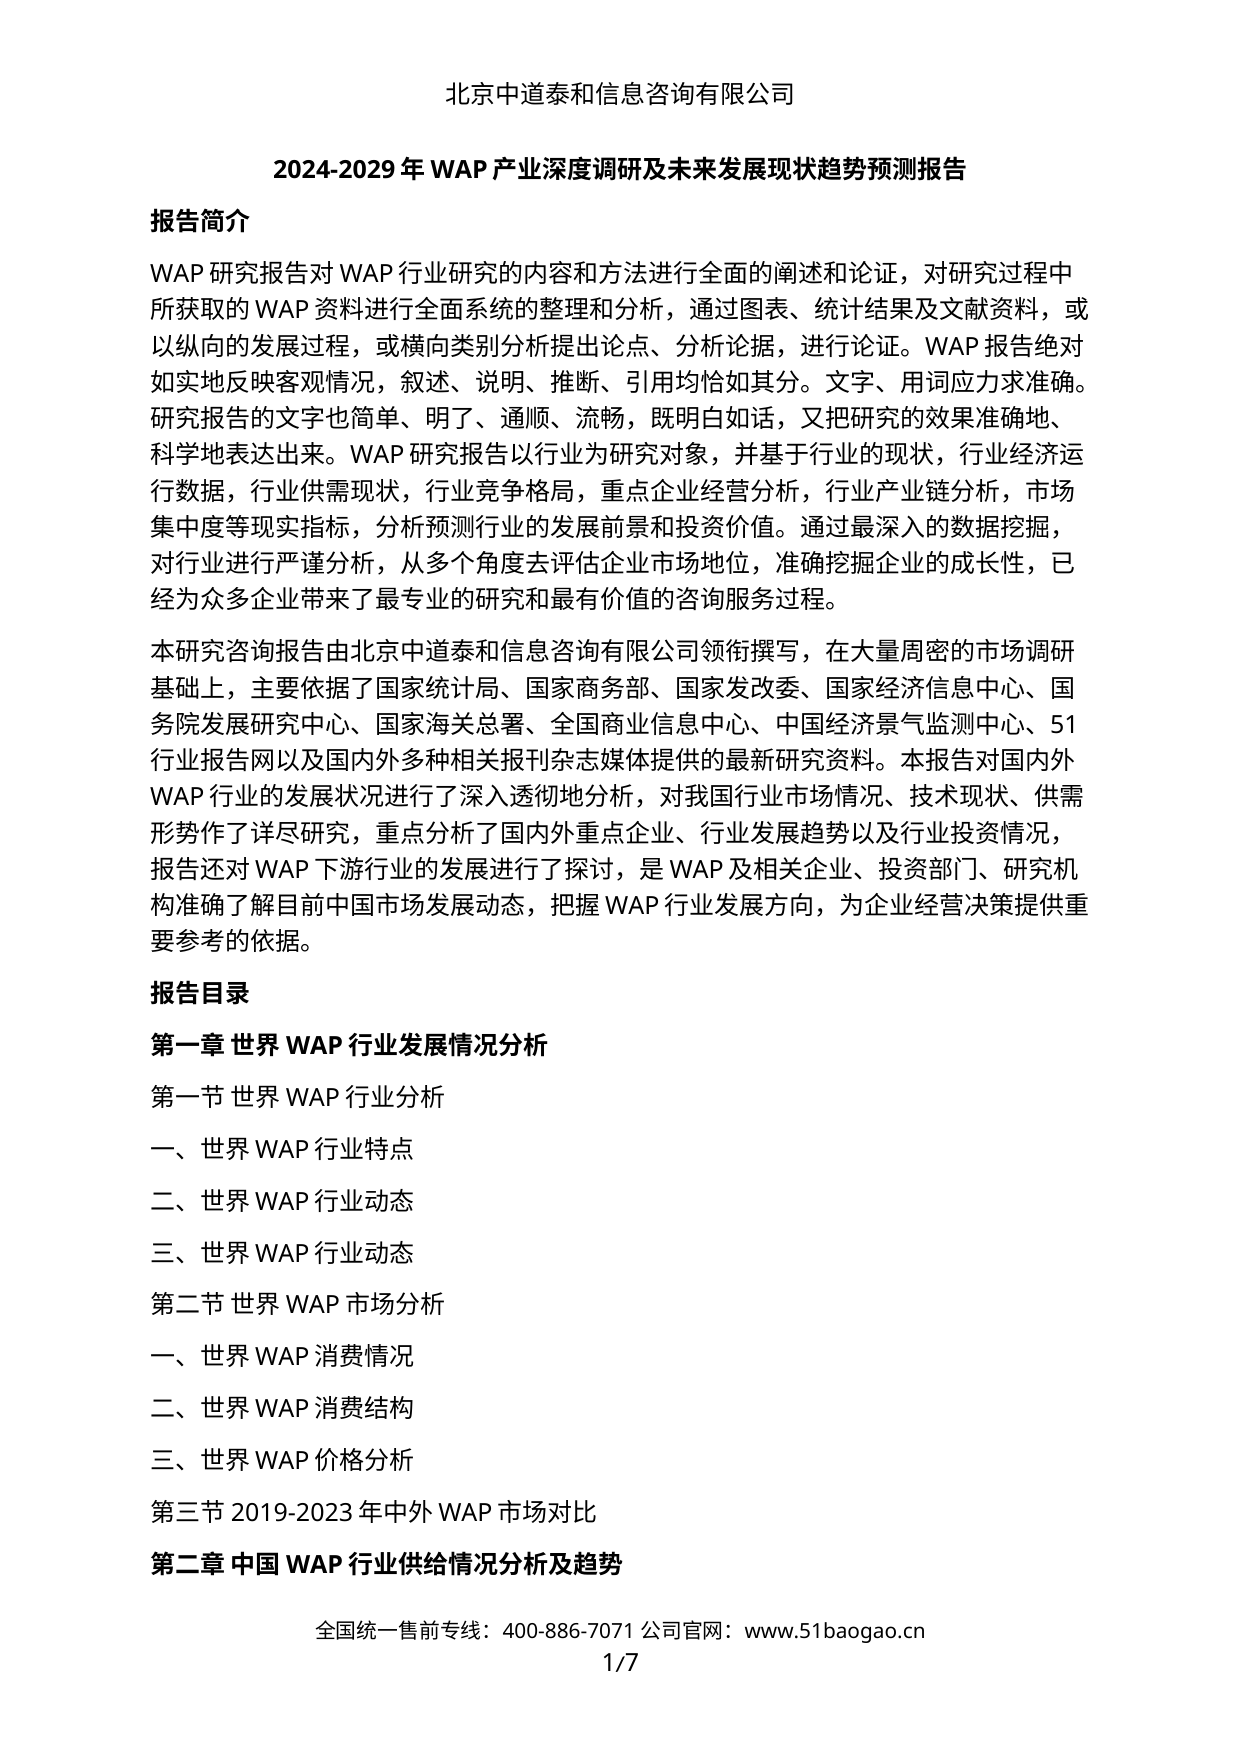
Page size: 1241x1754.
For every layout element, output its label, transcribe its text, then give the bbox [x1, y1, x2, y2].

text 二、世界WAP行业动态 [150, 1181, 1090, 1217]
text 三、世界WAP价格分析 [150, 1441, 1090, 1477]
text 报告目录 [150, 974, 1090, 1010]
text 一、世界WAP行业特点 [150, 1129, 1090, 1166]
text 报告简介 [150, 202, 1090, 238]
text 三、世界WAP行业动态 [150, 1233, 1090, 1269]
text 第一章 世界WAP行业发展情况分析 [150, 1026, 1090, 1062]
text 第二节 世界WAP市场分析 [150, 1285, 1090, 1321]
text 第三节 2019-2023年中外WAP市场对比 [150, 1492, 1090, 1529]
text 第二章 中国WAP行业供给情况分析及趋势 [150, 1544, 1090, 1581]
text 二、世界WAP消费结构 [150, 1389, 1090, 1425]
text 本研究咨询报告由北京中道泰和信息咨询有限公司领衔撰写，在大量周密的市场调研基础上，主要依据了国家统计局、国家商务部、国家发改委、国家经济信息中心、国务院发展研究中心、国家海关总署、全国商业信息中心、中国经济景气监测中心、51行业报告网以及国内外多种相关报刊杂志媒体提供的最新研究资料。本报告对国内外WAP行业的发展状况进行了深入透彻地分析，对我国行业市场情况、技术现状、供需形势作了详尽研究，重点分析了国内外重点企业、行业发展趋势以及行业投资情况，报告还对WAP下游行业的发展进行了探讨，是WAP及相关企业、投资部门、研究机构准确了解目前中国市场发展动态，把握WAP行业发展方向，为企业经营决策提供重要参考的依据。 [150, 632, 1090, 958]
text 一、世界WAP消费情况 [150, 1337, 1090, 1373]
text WAP研究报告对WAP行业研究的内容和方法进行全面的阐述和论证，对研究过程中所获取的WAP资料进行全面系统的整理和分析，通过图表、统计结果及文献资料，或以纵向的发展过程，或横向类别分析提出论点、分析论据，进行论证。WAP报告绝对如实地反映客观情况，叙述、说明、推断、引用均恰如其分。文字、用词应力求准确。研究报告的文字也简单、明了、通顺、流畅，既明白如话，又把研究的效果准确地、科学地表达出来。WAP研究报告以行业为研究对象，并基于行业的现状，行业经济运行数据，行业供需现状，行业竞争格局，重点企业经营分析，行业产业链分析，市场集中度等现实指标，分析预测行业的发展前景和投资价值。通过最深入的数据挖掘，对行业进行严谨分析，从多个角度去评估企业市场地位，准确挖掘企业的成长性，已经为众多企业带来了最专业的研究和最有价值的咨询服务过程。 [150, 254, 1090, 616]
text 第一节 世界WAP行业分析 [150, 1077, 1090, 1114]
text 2024-2029年WAP产业深度调研及未来发展现状趋势预测报告 [150, 150, 1090, 186]
